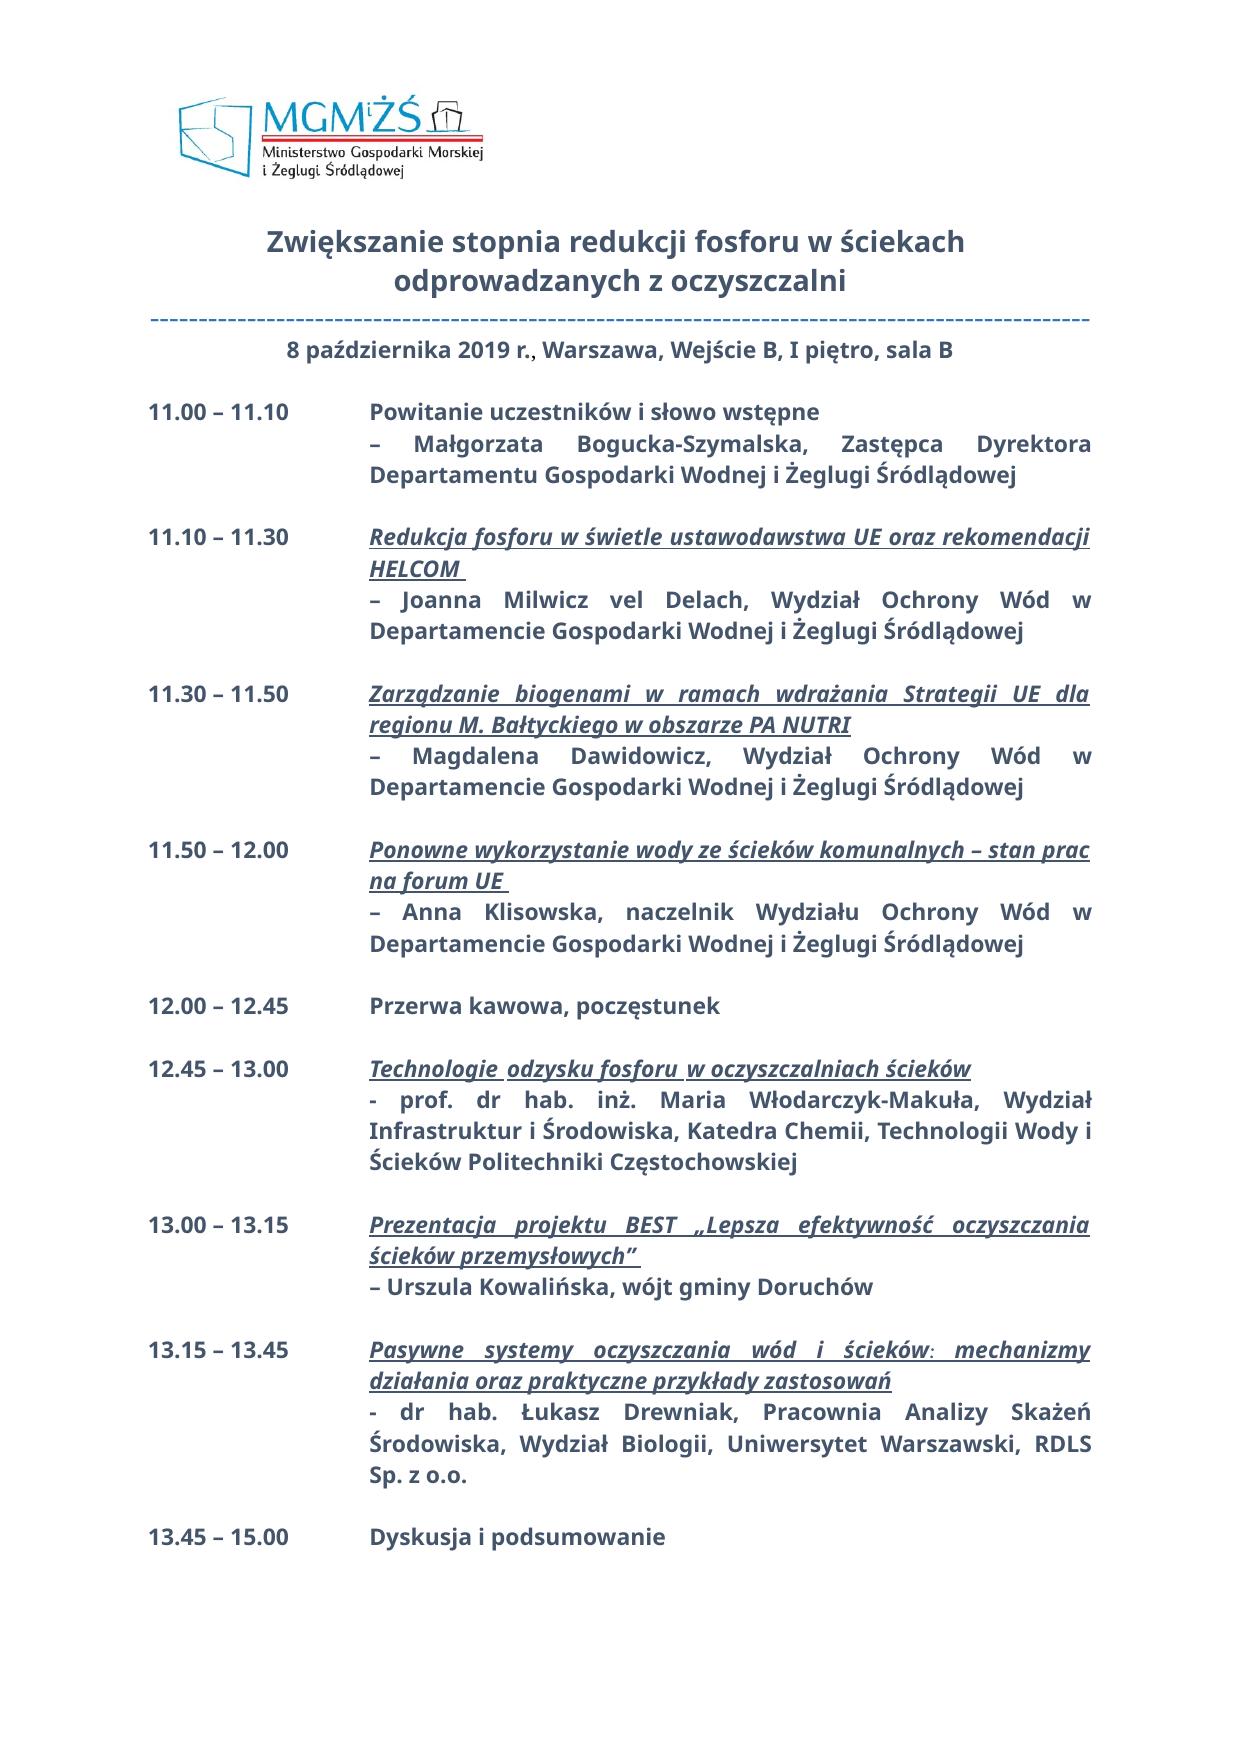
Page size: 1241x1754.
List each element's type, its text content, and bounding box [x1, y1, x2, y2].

text 11.30 – 11.50 Zarządzanie biogenami w ramach wdrażania Strategii UE dla regionu M. Bałtyckiego w obszarze PA NUTRI [148, 678, 1093, 740]
text 11.10 – 11.30 Redukcja fosforu w świetle ustawodawstwa UE oraz rekomendacji HELCOM [148, 521, 1093, 584]
text 13.00 – 13.15 Prezentacja projektu BEST „Lepsza efektywność oczyszczania ścieków przemysłowych” [148, 1209, 1093, 1271]
text – Joanna Milwicz vel Delach, Wydział Ochrony Wód w Departamencie Gospodarki Wodnej i Żeglugi Śródlądowej [148, 584, 1093, 646]
text 12.00 – 12.45 Przerwa kawowa, poczęstunek [148, 990, 1093, 1021]
text 8 października 2019 r., Warszawa, Wejście B, I piętro, sala B [148, 334, 1093, 365]
text 13.15 – 13.45 Pasywne systemy oczyszczania wód i ścieków: mechanizmy działania oraz praktyczne przykłady zastosowań [148, 1334, 1093, 1396]
text ------------------------------------------------------------------------------------------------- [148, 300, 1093, 334]
text – Urszula Kowalińska, wójt gminy Doruchów [148, 1271, 1093, 1303]
text – Anna Klisowska, naczelnik Wydziału Ochrony Wód w Departamencie Gospodarki Wodnej i Żeglugi Śródlądowej [148, 896, 1093, 959]
text - prof. dr hab. inż. Maria Włodarczyk-Makuła, Wydział Infrastruktur i Środowiska, Katedra Chemii, Technologii Wody i Ścieków Politechniki Częstochowskiej [148, 1084, 1093, 1178]
text 12.45 – 13.00 Technologie odzysku fosforu w oczyszczalniach ścieków [148, 1053, 1093, 1084]
text – Magdalena Dawidowicz, Wydział Ochrony Wód w Departamencie Gospodarki Wodnej i Żeglugi Śródlądowej [148, 740, 1093, 803]
text 13.45 – 15.00 Dyskusja i podsumowanie [148, 1521, 1093, 1553]
text – Małgorzata Bogucka-Szymalska, Zastępca Dyrektora Departamentu Gospodarki Wodnej i Żeglugi Śródlądowej [148, 428, 1093, 490]
text 11.00 – 11.10 Powitanie uczestników i słowo wstępne [148, 396, 1093, 428]
text 11.50 – 12.00 Ponowne wykorzystanie wody ze ścieków komunalnych – stan prac na forum UE [148, 834, 1093, 896]
text Zwiększanie stopnia redukcji fosforu w ściekach odprowadzanych z oczyszczalni [148, 221, 1093, 300]
text - dr hab. Łukasz Drewniak, Pracownia Analizy Skażeń Środowiska, Wydział Biologii, Uniwersytet Warszawski, RDLS Sp. z o.o. [148, 1396, 1093, 1490]
picture [147, 73, 514, 206]
